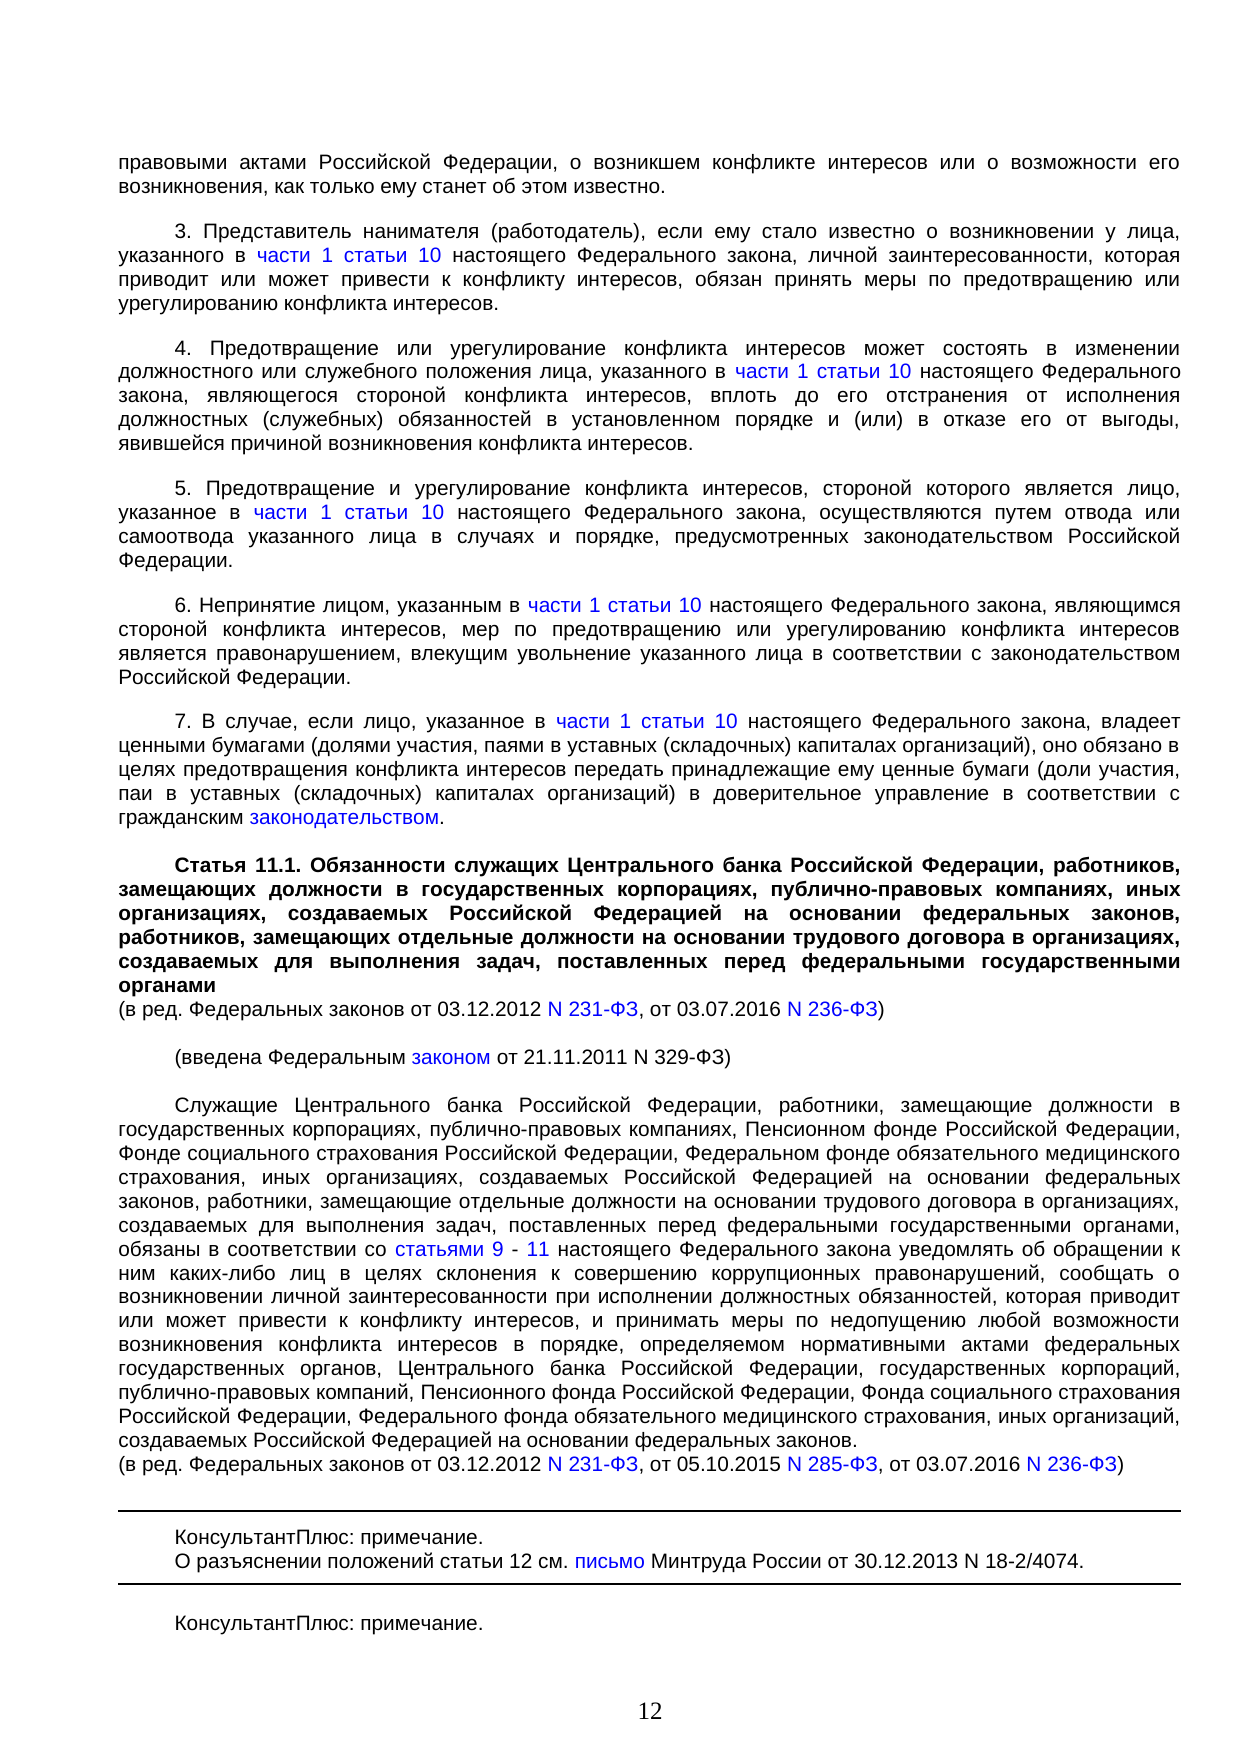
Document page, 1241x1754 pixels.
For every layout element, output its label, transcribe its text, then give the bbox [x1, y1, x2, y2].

text (в ред. Федеральных законов от 03.12.2012 N 231-ФЗ, от 05.10.2015 N 285-ФЗ, от 03.07.2016 N 236-ФЗ) [118, 1452, 1181, 1476]
text Статья 11.1. Обязанности служащих Центрального банка Российской Федерации, работников, замещающих должности в государственных корпорациях, публично-правовых компаниях, иных организациях, создаваемых Российской Федерацией на основании федеральных законов, работников, замещающих отдельные должности на основании трудового договора в организациях, создаваемых для выполнения задач, поставленных перед федеральными государственными органами [118, 853, 1181, 997]
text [118, 150, 1181, 198]
text (в ред. Федеральных законов от 03.12.2012 N 231-ФЗ, от 03.07.2016 N 236-ФЗ) [118, 997, 1181, 1021]
text 7. В случае, если лицо, указанное в части 1 статьи 10 настоящего Федерального закона, владеет ценными бумагами (долями участия, паями в уставных (складочных) капиталах организаций), оно обязано в целях предотвращения конфликта интересов передать принадлежащие ему ценные бумаги (доли участия, паи в уставных (складочных) капиталах организаций) в доверительное управление в соответствии с гражданским законодательством. [118, 709, 1181, 829]
text 6. Непринятие лицом, указанным в части 1 статьи 10 настоящего Федерального закона, являющимся стороной конфликта интересов, мер по предотвращению или урегулированию конфликта интересов является правонарушением, влекущим увольнение указанного лица в соответствии с законодательством Российской Федерации. [118, 593, 1181, 688]
text (введена Федеральным законом от 21.11.2011 N 329-ФЗ) [118, 1045, 1181, 1069]
text КонсультантПлюс: примечание. [118, 1610, 1181, 1634]
text 5. Предотвращение и урегулирование конфликта интересов, стороной которого является лицо, указанное в части 1 статьи 10 настоящего Федерального закона, осуществляются путем отвода или самоотвода указанного лица в случаях и порядке, предусмотренных законодательством Российской Федерации. [118, 476, 1181, 572]
text 4. Предотвращение или урегулирование конфликта интересов может состоять в изменении должностного или служебного положения лица, указанного в части 1 статьи 10 настоящего Федерального закона, являющегося стороной конфликта интересов, вплоть до его отстранения от исполнения должностных (служебных) обязанностей в установленном порядке и (или) в отказе его от выгоды, явившейся причиной возникновения конфликта интересов. [118, 335, 1181, 455]
text КонсультантПлюс: примечание. [118, 1525, 1181, 1549]
text Служащие Центрального банка Российской Федерации, работники, замещающие должности в государственных корпорациях, публично-правовых компаниях, Пенсионном фонде Российской Федерации, Фонде социального страхования Российской Федерации, Федеральном фонде обязательного медицинского страхования, иных организациях, создаваемых Российской Федерацией на основании федеральных законов, работники, замещающие отдельные должности на основании трудового договора в организациях, создаваемых для выполнения задач, поставленных перед федеральными государственными органами, обязаны в соответствии со статьями 9 - 11 настоящего Федерального закона уведомлять об обращении к ним каких-либо лиц в целях склонения к совершению коррупционных правонарушений, сообщать о возникновении личной заинтересованности при исполнении должностных обязанностей, которая приводит или может привести к конфликту интересов, и принимать меры по недопущению любой возможности возникновения конфликта интересов в порядке, определяемом нормативными актами федеральных государственных органов, Центрального банка Российской Федерации, государственных корпораций, публично-правовых компаний, Пенсионного фонда Российской Федерации, Фонда социального страхования Российской Федерации, Федерального фонда обязательного медицинского страхования, иных организаций, создаваемых Российской Федерацией на основании федеральных законов. [118, 1093, 1181, 1452]
text 3. Представитель нанимателя (работодатель), если ему стало известно о возникновении у лица, указанного в части 1 статьи 10 настоящего Федерального закона, личной заинтересованности, которая приводит или может привести к конфликту интересов, обязан принять меры по предотвращению или урегулированию конфликта интересов. [118, 219, 1181, 314]
text О разъяснении положений статьи 12 см. письмо Минтруда России от 30.12.2013 N 18-2/4074. [118, 1549, 1181, 1573]
